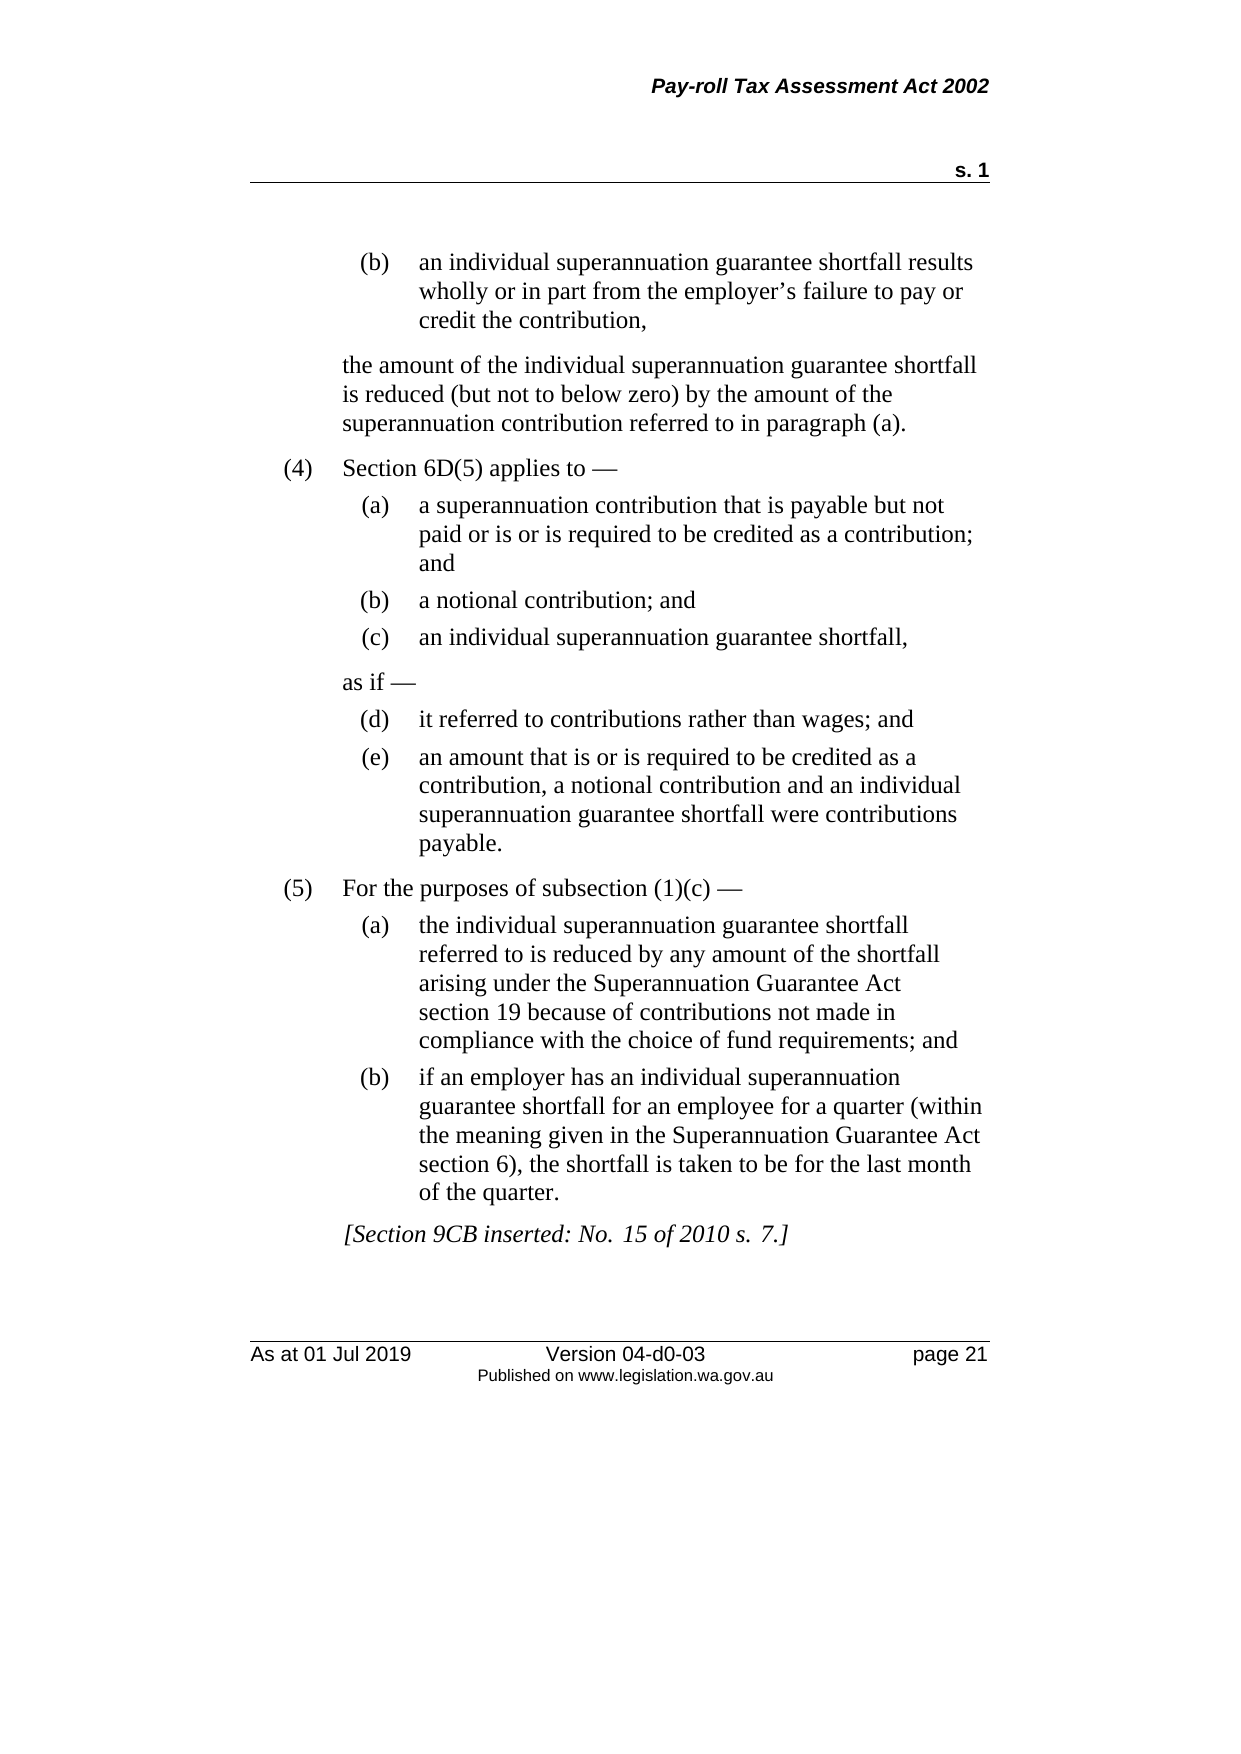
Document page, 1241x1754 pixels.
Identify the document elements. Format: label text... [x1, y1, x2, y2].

text the amount of the individual superannuation guarantee shortfall is reduced (but not to below zero) by the amount of the superannuation contribution referred to in paragraph (a). [250, 350, 990, 437]
text (d) it referred to contributions rather than wages; and [250, 704, 990, 733]
text (4) Section 6D(5) applies to — [250, 453, 990, 482]
text (5) For the purposes of subsection (1)(c) — [250, 873, 990, 902]
text [Section 9CB inserted: No. 15 of 2010 s. 7.] [250, 1219, 990, 1247]
text (b) if an employer has an individual superannuation guarantee shortfall for an employee for a quarter (within the meaning given in the Superannuation Guarantee Act section 6), the shortfall is taken to be for the last month of the quarter. [250, 1062, 990, 1206]
text (e) an amount that is or is required to be credited as a contribution, a notional contribution and an individual superannuation guarantee shortfall were contributions payable. [250, 742, 990, 857]
text (b) an individual superannuation guarantee shortfall results wholly or in part from the employer’s failure to pay or credit the contribution, [250, 247, 990, 334]
text (b) a notional contribution; and [250, 585, 990, 614]
text as if — [250, 667, 990, 696]
text (c) an individual superannuation guarantee shortfall, [250, 622, 990, 651]
text (a) a superannuation contribution that is payable but not paid or is or is required to be credited as a contribution; and [250, 490, 990, 577]
text (a) the individual superannuation guarantee shortfall referred to is reduced by any amount of the shortfall arising under the Superannuation Guarantee Act section 19 because of contributions not made in compliance with the choice of fund requirements; and [250, 910, 990, 1054]
